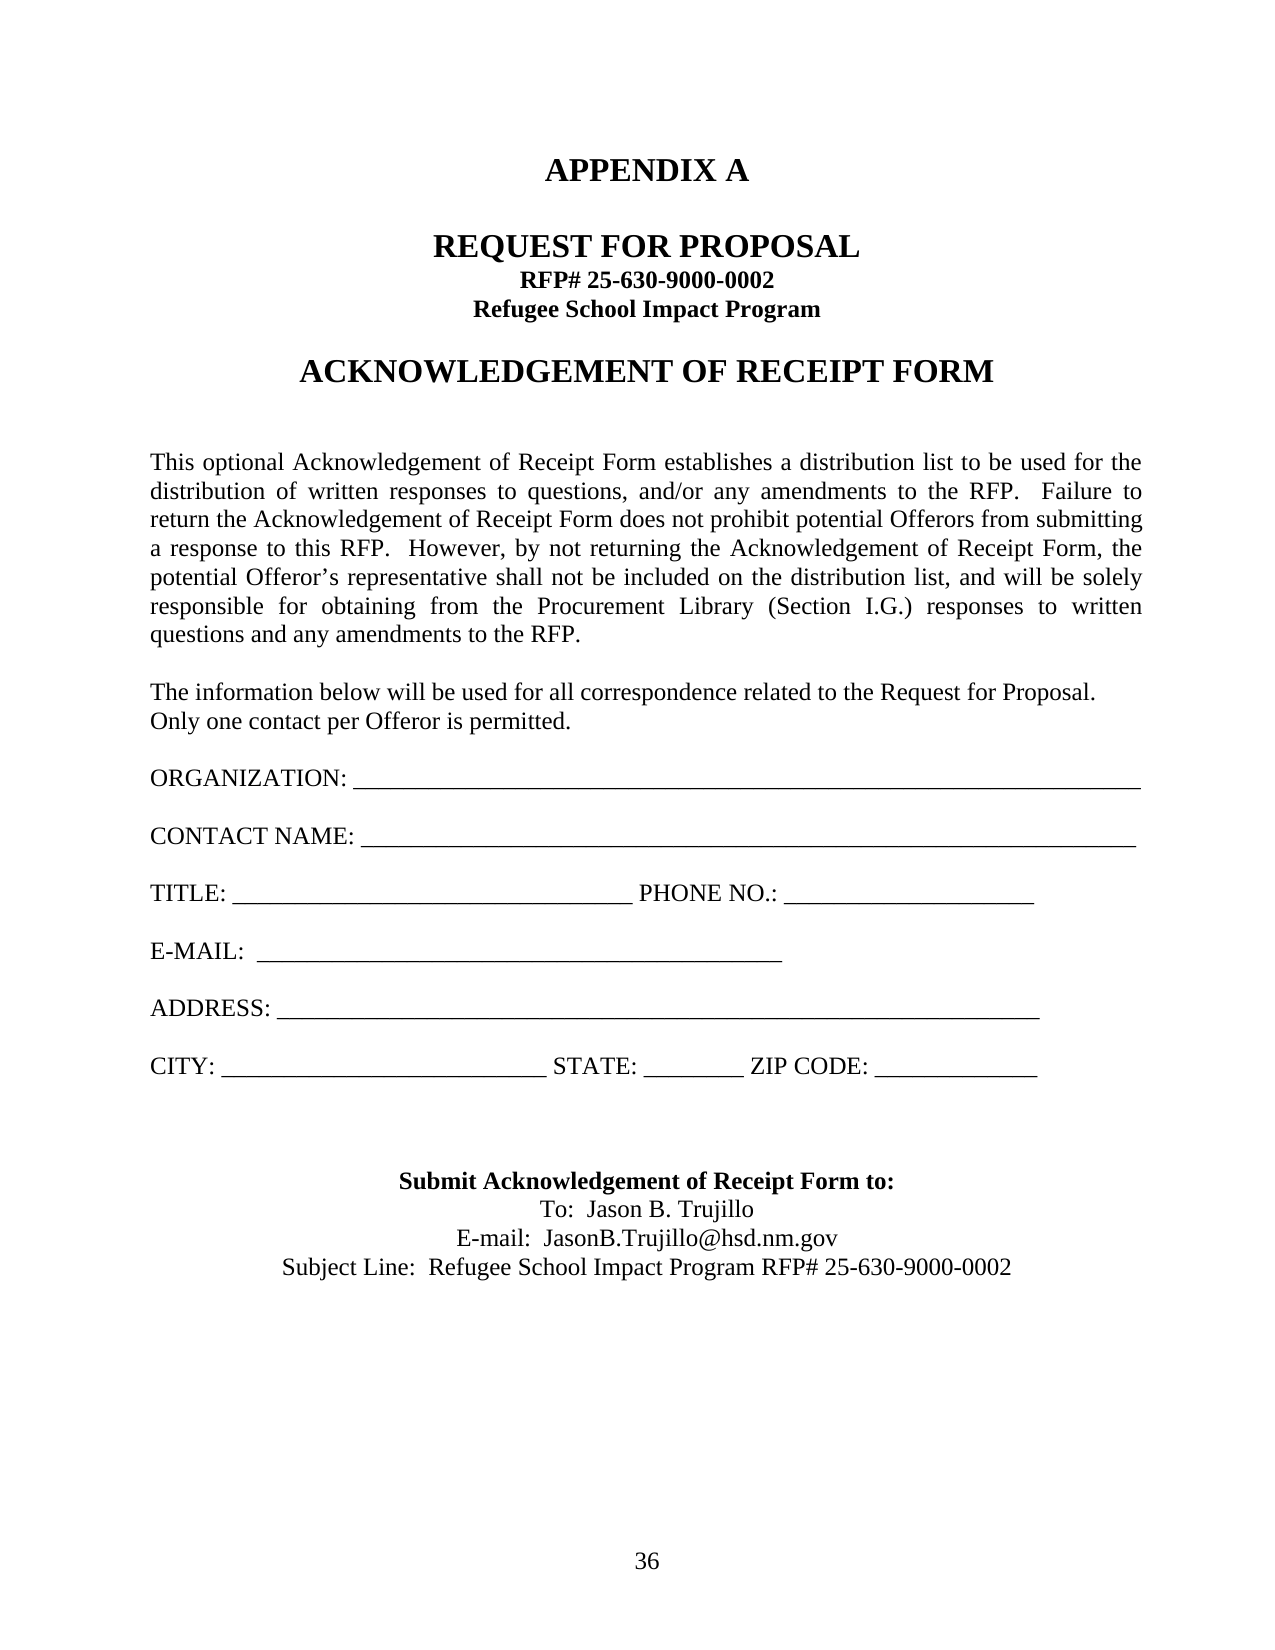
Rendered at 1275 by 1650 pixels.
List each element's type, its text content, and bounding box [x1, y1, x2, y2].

text To: Jason B. Trujillo [150, 1194, 1144, 1223]
text This optional Acknowledgement of Receipt Form establishes a distribution list to be used for the distribution of written responses to questions, and/or any amendments to the RFP. Failure to return the Acknowledgement of Receipt Form does not prohibit potential Offerors from submitting a response to this RFP. However, by not returning the Acknowledgement of Receipt Form, the potential Offeror’s representative shall not be included on the distribution list, and will be solely responsible for obtaining from the Procurement Library (Section I.G.) responses to written questions and any amendments to the RFP. [150, 447, 1144, 648]
text ORGANIZATION: _______________________________________________________________ [150, 763, 1144, 792]
text CITY: __________________________ STATE: ________ ZIP CODE: _____________ [150, 1051, 1144, 1079]
text CONTACT NAME: ______________________________________________________________ [150, 821, 1144, 849]
text E-mail: JasonB.Trujillo@hsd.nm.gov [150, 1223, 1144, 1252]
text ADDRESS: _____________________________________________________________ [150, 993, 1144, 1022]
text Subject Line: Refugee School Impact Program RFP# 25-630-9000-0002 [150, 1252, 1144, 1281]
text ACKNOWLEDGEMENT OF RECEIPT FORM [150, 351, 1144, 389]
text TITLE: ________________________________ PHONE NO.: ____________________ [150, 878, 1144, 907]
text RFP# 25-630-9000-0002 [150, 265, 1144, 294]
text The information below will be used for all correspondence related to the Request for Proposal. Only one contact per Offeror is permitted. [150, 677, 1144, 734]
text Submit Acknowledgement of Receipt Form to: [150, 1166, 1144, 1194]
text Refugee School Impact Program [150, 294, 1144, 322]
text APPENDIX A [150, 150, 1144, 188]
text E-MAIL: __________________________________________ [150, 936, 1144, 964]
text REQUEST FOR PROPOSAL [150, 227, 1144, 265]
